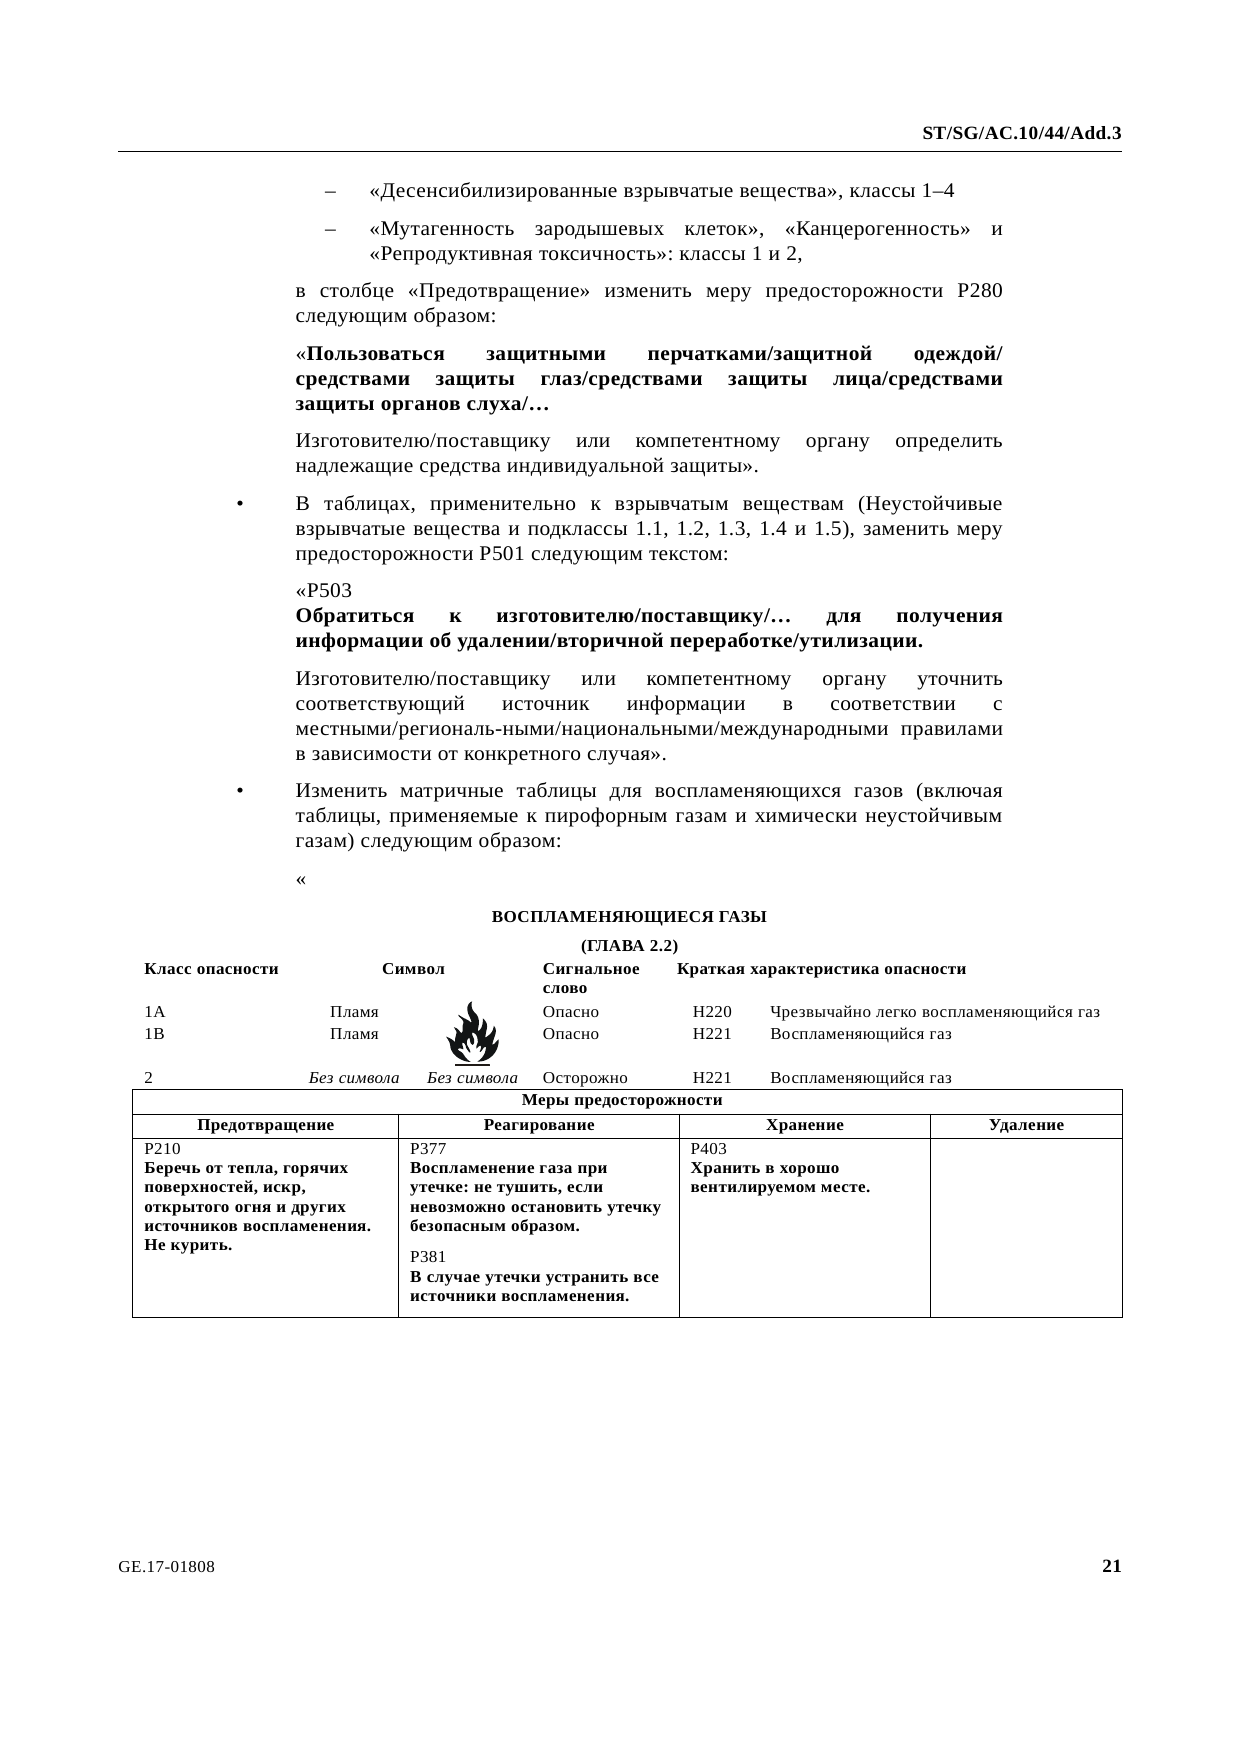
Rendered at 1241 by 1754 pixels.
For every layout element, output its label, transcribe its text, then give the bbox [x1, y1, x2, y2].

table_cell Предотвращение [133, 1115, 398, 1138]
text «Пользоваться защитными перчатками/защитной одеждой/ средствами защиты глаз/средствами защиты лица/средствами защиты органов слуха/… [236, 340, 1004, 415]
text • В таблицах, применительно к взрывчатым веществам (Неустойчивые взрывчатые вещества и подклассы 1.1, 1.2, 1.3, 1.4 и 1.5), заменить меру предосторожности Р501 следующим текстом: [236, 490, 1004, 565]
table_cell Пламя [295, 1001, 413, 1023]
table_cell Удаление [931, 1115, 1122, 1138]
table_cell Осторожно [531, 1068, 666, 1089]
table_cell P210 Беречь от тепла, горячих поверхностей, искр, открытого огня и других источников воспламенения. Не курить. [133, 1139, 398, 1317]
table_cell H221 [666, 1023, 759, 1068]
table_cell Чрезвычайно легко воспламеняющийся газ [759, 1001, 1122, 1023]
table_cell Пламя [295, 1023, 413, 1068]
text – «Мутагенность зародышевых клеток», «Канцерогенность» и «Репродуктивная токсичность»: классы 1 и 2, [325, 215, 1004, 265]
text Изготовителю/поставщику или компетентному органу уточнить соответствующий источник информации в соответствии с местными/региональ-ными/национальными/международными правилами в зависимости от конкретного случая». [236, 665, 1004, 765]
table_cell Хранение [680, 1115, 930, 1138]
table_cell P403 Хранить в хорошо вентилируемом месте. [680, 1139, 930, 1317]
table_cell Символ [295, 959, 531, 1001]
table_cell Класс опасности [133, 959, 295, 1001]
text « [236, 865, 1004, 890]
table_cell Опасно [531, 1001, 666, 1023]
table_cell 1A [133, 1001, 295, 1023]
text – «Десенсибилизированные взрывчатые вещества», классы 1–4 [325, 177, 1004, 202]
table_cell Без символа [295, 1068, 413, 1089]
table_cell Реагирование [399, 1115, 679, 1138]
table_cell Без символа [413, 1068, 531, 1089]
table_cell [931, 1139, 1122, 1317]
text «P503 Обратиться к изготовителю/поставщику/… для получения информации об удалении/вторичной переработке/утилизации. [236, 577, 1004, 652]
text Изготовителю/поставщику или компетентному органу определить надлежащие средства индивидуальной защиты». [236, 427, 1004, 477]
table_cell Сигнальное слово [531, 959, 666, 1001]
table_cell Меры предосторожности [133, 1090, 1122, 1113]
table_cell H221 [666, 1068, 759, 1089]
table_cell Краткая характеристика опасности [666, 959, 1122, 1001]
table_header ВОСПЛАМЕНЯЮЩИЕСЯ ГАЗЫ (Глава 2.2) [133, 902, 1122, 959]
table_cell Воспламеняющийся газ [759, 1068, 1122, 1089]
table_cell 1B [133, 1023, 295, 1068]
table_cell Воспламеняющийся газ [759, 1023, 1122, 1068]
text • Изменить матричные таблицы для воспламеняющихся газов (включая таблицы, применяемые к пирофорным газам и химически неустойчивым газам) следующим образом: [236, 777, 1004, 852]
table_cell Опасно [531, 1023, 666, 1068]
table_cell 2 [133, 1068, 295, 1089]
table_cell H220 [666, 1001, 759, 1023]
text в столбце «Предотвращение» изменить меру предосторожности P280 следующим образом: [236, 277, 1004, 327]
table_cell [413, 1001, 531, 1068]
